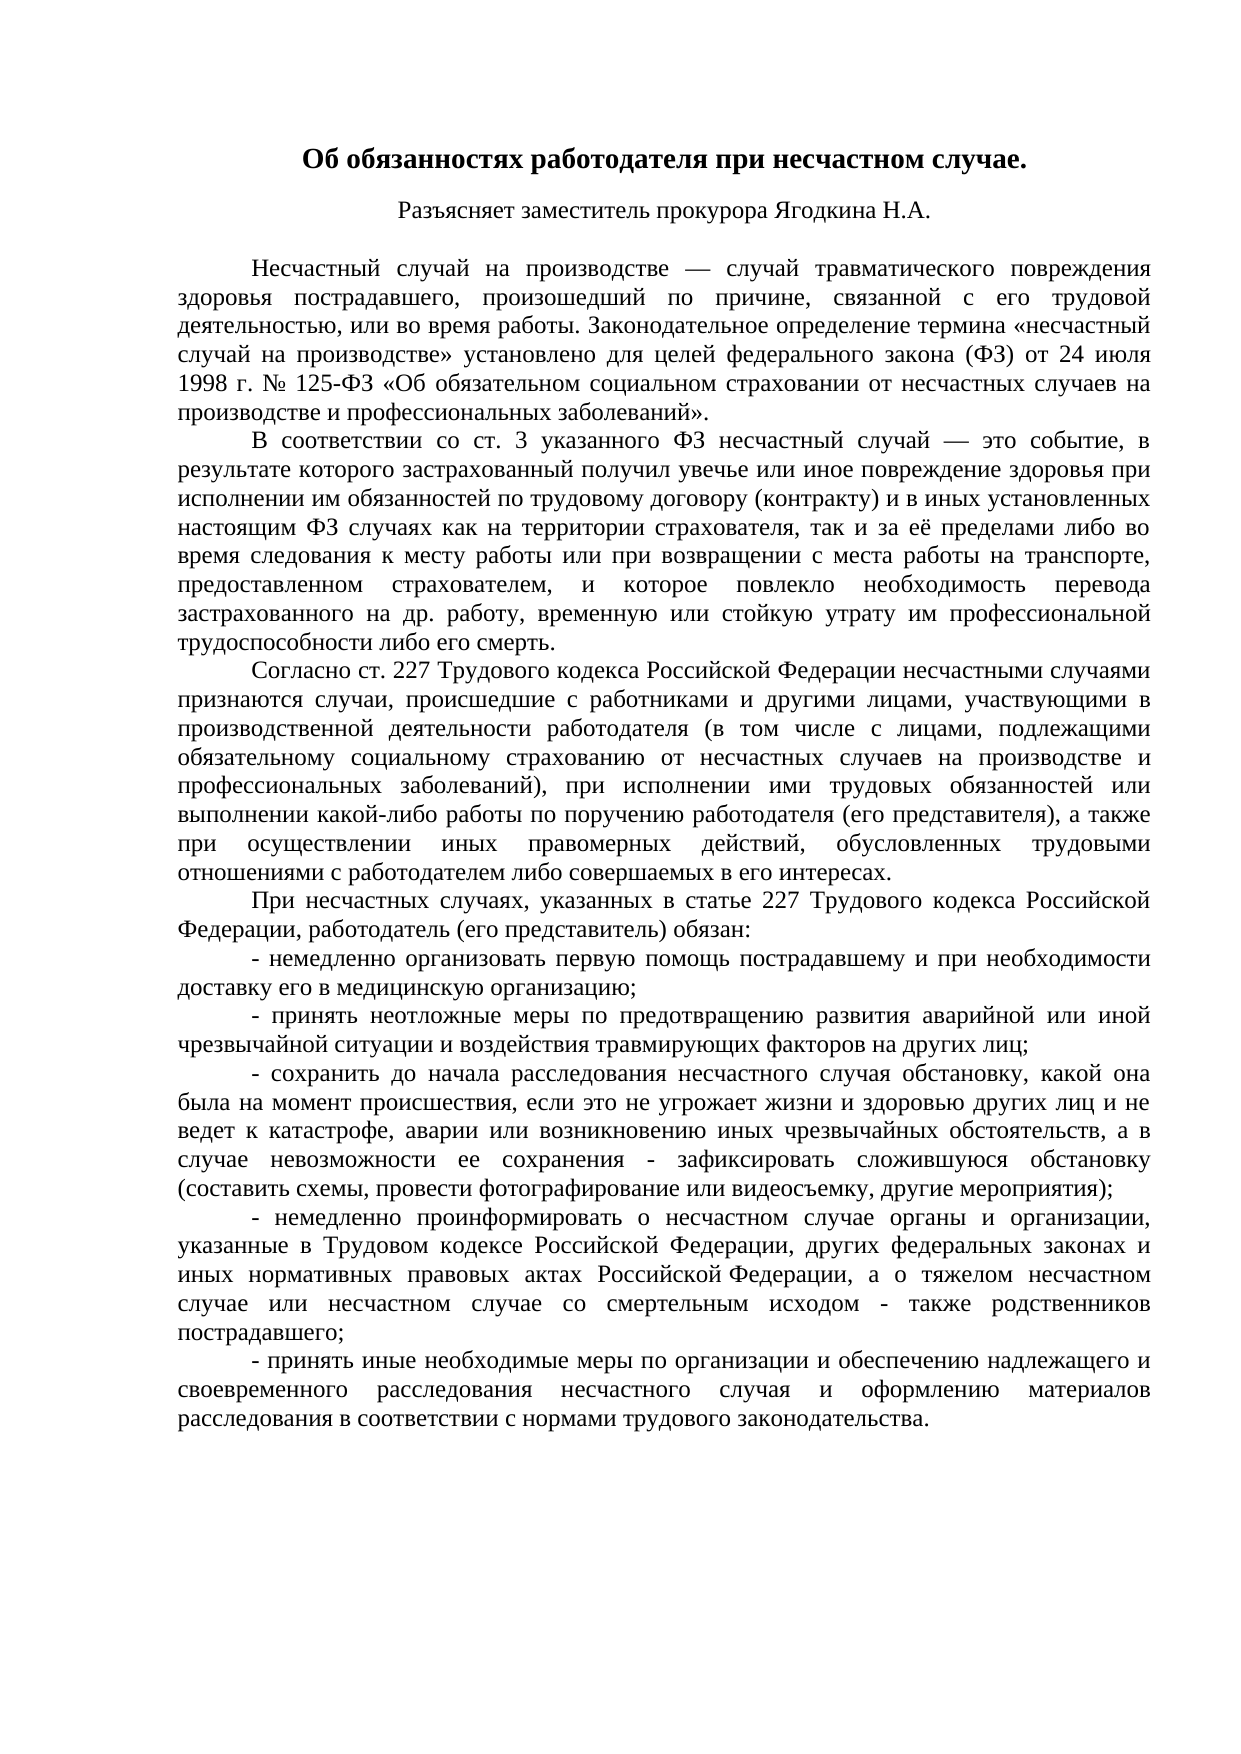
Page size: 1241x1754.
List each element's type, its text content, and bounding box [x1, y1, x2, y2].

text Разъясняет заместитель прокурора Ягодкина Н.А. [177, 195, 1152, 224]
text - сохранить до начала расследования несчастного случая обстановку, какой она была на момент происшествия, если это не угрожает жизни и здоровью других лиц и не ведет к катастрофе, аварии или возникновению иных чрезвычайных обстоятельств, а в случае невозможности ее сохранения - зафиксировать сложившуюся обстановку (составить схемы, провести фотографирование или видеосъемку, другие мероприятия); [177, 1058, 1152, 1202]
text - принять иные необходимые меры по организации и обеспечению надлежащего и своевременного расследования несчастного случая и оформлению материалов расследования в соответствии с нормами трудового законодательства. [177, 1346, 1152, 1432]
text - немедленно проинформировать о несчастном случае органы и организации, указанные в Трудовом кодексе Российской Федерации, других федеральных законах и иных нормативных правовых актах Российской Федерации, а о тяжелом несчастном случае или несчастном случае со смертельным исходом - также родственников пострадавшего; [177, 1202, 1152, 1346]
text Несчастный случай на производстве — случай травматического повреждения здоровья пострадавшего, произошедший по причине, связанной с его трудовой деятельностью, или во время работы. Законодательное определение термина «несчастный случай на производстве» установлено для целей федерального закона (ФЗ) от 24 июля 1998 г. № 125-ФЗ «Об обязательном социальном страховании от несчастных случаев на производстве и профессиональных заболеваний». [177, 253, 1152, 426]
text - немедленно организовать первую помощь пострадавшему и при необходимости доставку его в медицинскую организацию; [177, 943, 1152, 1001]
text - принять неотложные меры по предотвращению развития аварийной или иной чрезвычайной ситуации и воздействия травмирующих факторов на других лиц; [177, 1001, 1152, 1058]
text В соответствии со ст. 3 указанного ФЗ несчастный случай — это событие, в результате которого застрахованный получил увечье или иное повреждение здоровья при исполнении им обязанностей по трудовому договору (контракту) и в иных установленных настоящим ФЗ случаях как на территории страхователя, так и за её пределами либо во время следования к месту работы или при возвращении с места работы на транспорте, предоставленном страхователем, и которое повлекло необходимость перевода застрахованного на др. работу, временную или стойкую утрату им профессиональной трудоспособности либо его смерть. [177, 426, 1152, 656]
text Об обязанностях работодателя при несчастном случае. [177, 118, 1152, 174]
text Согласно ст. 227 Трудового кодекса Российской Федерации несчастными случаями признаются случаи, происшедшие с работниками и другими лицами, участвующими в производственной деятельности работодателя (в том числе с лицами, подлежащими обязательному социальному страхованию от несчастных случаев на производстве и профессиональных заболеваний), при исполнении ими трудовых обязанностей или выполнении какой-либо работы по поручению работодателя (его представителя), а также при осуществлении иных правомерных действий, обусловленных трудовыми отношениями с работодателем либо совершаемых в его интересах. [177, 656, 1152, 886]
text При несчастных случаях, указанных в статье 227 Трудового кодекса Российской Федерации, работодатель (его представитель) обязан: [177, 886, 1152, 943]
